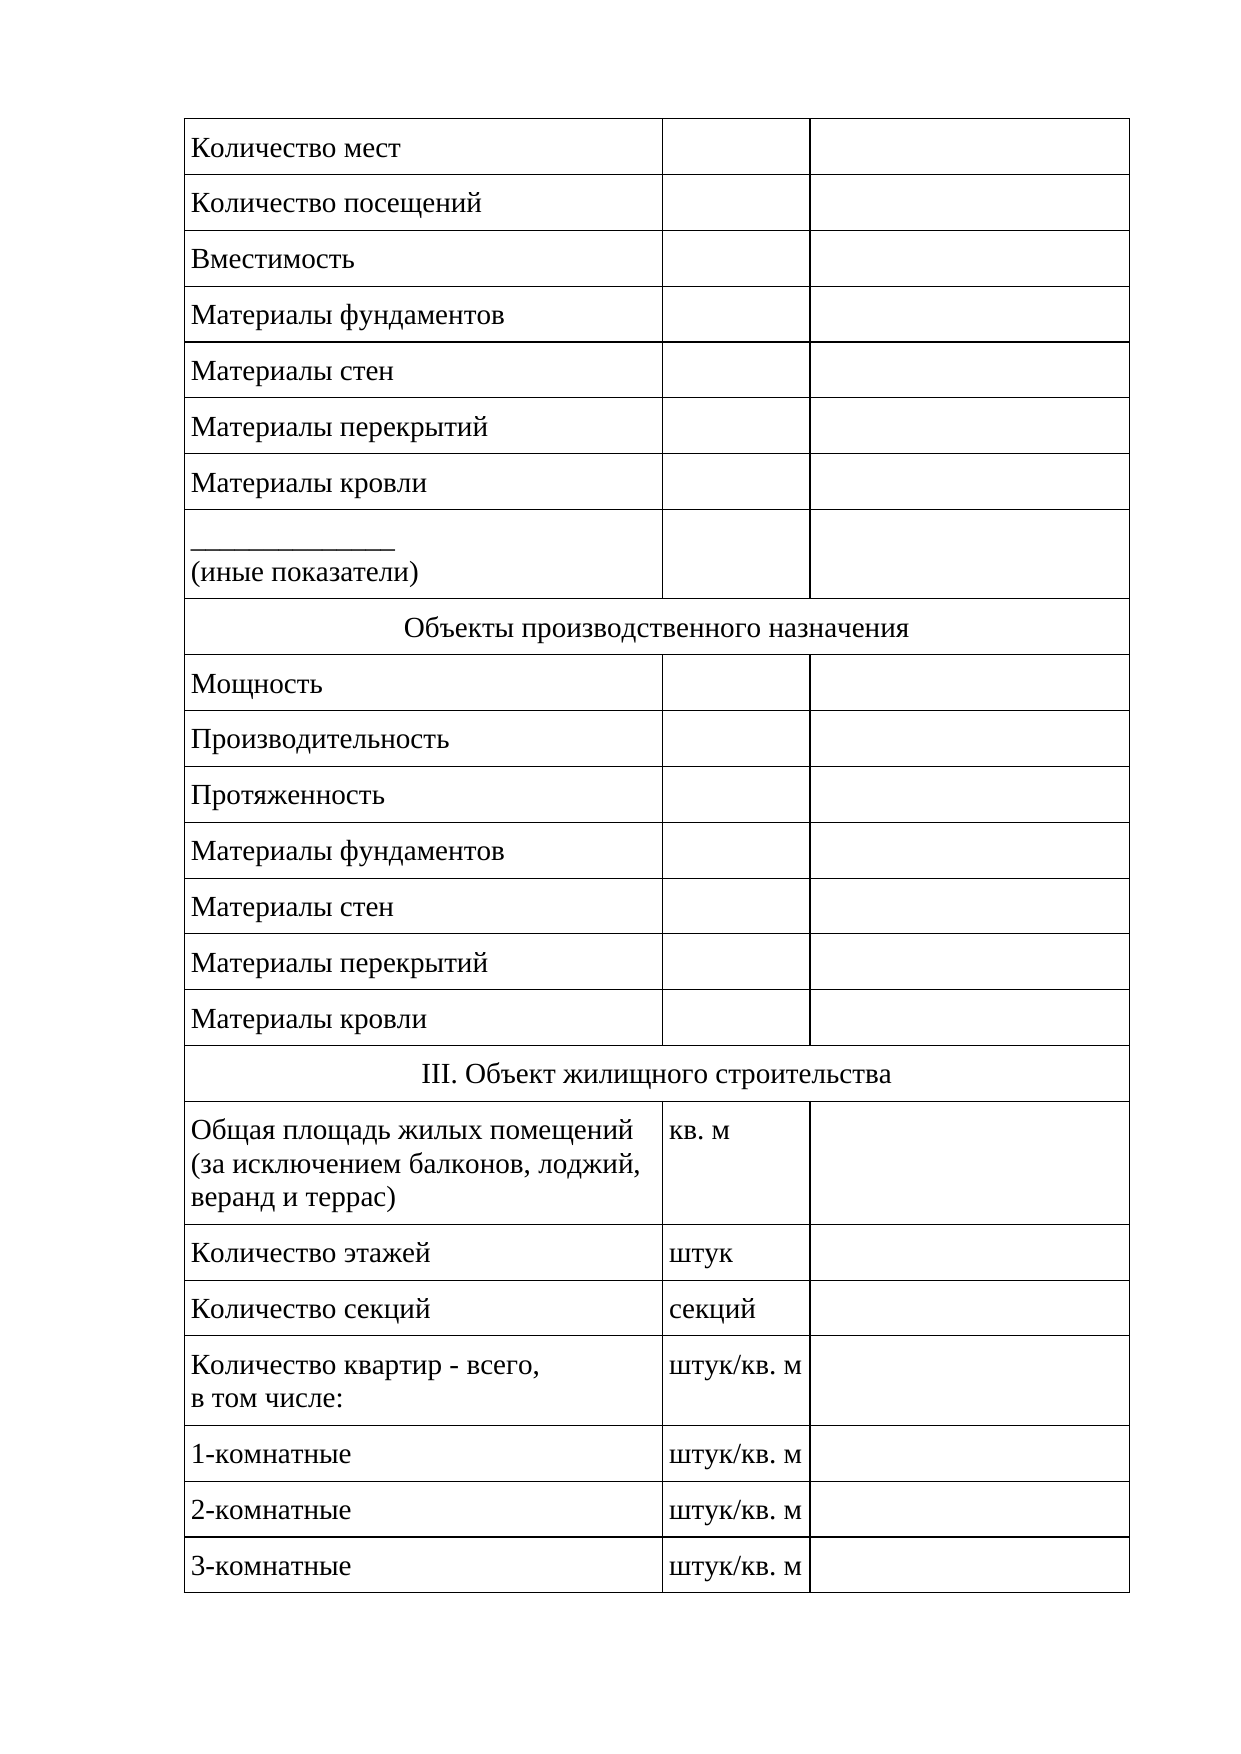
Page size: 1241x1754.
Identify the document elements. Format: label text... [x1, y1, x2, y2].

table_cell Количество этажей [185, 1225, 662, 1279]
table_cell Количество мест [185, 119, 662, 174]
table_cell [811, 343, 1129, 397]
table_cell Материалы перекрытий [185, 934, 662, 989]
table_cell [811, 398, 1129, 453]
table_cell [663, 934, 809, 989]
table_cell [663, 879, 809, 933]
table_cell [811, 231, 1129, 286]
table_cell [811, 287, 1129, 341]
table_cell [663, 119, 809, 174]
table_cell [663, 398, 809, 453]
table_cell Материалы кровли [185, 990, 662, 1045]
table_cell Количество посещений [185, 175, 662, 230]
table_cell секций [663, 1281, 809, 1335]
table_cell штук/кв. м [663, 1426, 809, 1481]
table_cell 3-комнатные [185, 1538, 662, 1592]
table_cell [811, 1225, 1129, 1279]
table_cell [811, 454, 1129, 509]
table_cell [663, 231, 809, 286]
table_cell Материалы фундаментов [185, 823, 662, 877]
table_cell [663, 510, 809, 598]
table_cell [811, 1281, 1129, 1335]
table_cell [663, 767, 809, 822]
table_cell Материалы перекрытий [185, 398, 662, 453]
table_cell Материалы фундаментов [185, 287, 662, 341]
table_cell штук/кв. м [663, 1538, 809, 1592]
table_cell штук/кв. м [663, 1336, 809, 1425]
table_cell Материалы стен [185, 879, 662, 933]
table_cell [811, 823, 1129, 877]
table_cell [663, 711, 809, 766]
table_cell [811, 1426, 1129, 1481]
table_cell [663, 655, 809, 710]
table_cell [811, 711, 1129, 766]
table_cell [811, 1336, 1129, 1425]
table_cell [663, 454, 809, 509]
table_cell [811, 1482, 1129, 1536]
table_cell [663, 823, 809, 877]
table_cell [663, 990, 809, 1045]
table_cell ______________ (иные показатели) [185, 510, 662, 598]
table_cell [811, 1102, 1129, 1224]
table_cell [811, 990, 1129, 1045]
table_cell штук [663, 1225, 809, 1279]
table_cell [811, 175, 1129, 230]
table_cell Общая площадь жилых помещений (за исключением балконов, лоджий, веранд и террас) [185, 1102, 662, 1224]
table_cell 1-комнатные [185, 1426, 662, 1481]
table_cell 2-комнатные [185, 1482, 662, 1536]
table_cell Вместимость [185, 231, 662, 286]
table_cell Протяженность [185, 767, 662, 822]
table_cell [663, 343, 809, 397]
table_cell III. Объект жилищного строительства [185, 1046, 1129, 1101]
table_cell Материалы кровли [185, 454, 662, 509]
table_cell Производительность [185, 711, 662, 766]
table_cell кв. м [663, 1102, 809, 1224]
table_cell штук/кв. м [663, 1482, 809, 1536]
table_cell Количество секций [185, 1281, 662, 1335]
table_cell [663, 175, 809, 230]
table_cell Материалы стен [185, 343, 662, 397]
table_cell Количество квартир - всего, в том числе: [185, 1336, 662, 1425]
table_cell [811, 510, 1129, 598]
table_cell Объекты производственного назначения [185, 599, 1129, 654]
table_cell [811, 934, 1129, 989]
table_cell Мощность [185, 655, 662, 710]
table_cell [811, 655, 1129, 710]
table_cell [811, 879, 1129, 933]
table_cell [811, 1538, 1129, 1592]
table_cell [811, 119, 1129, 174]
table_cell [811, 767, 1129, 822]
table_cell [663, 287, 809, 341]
